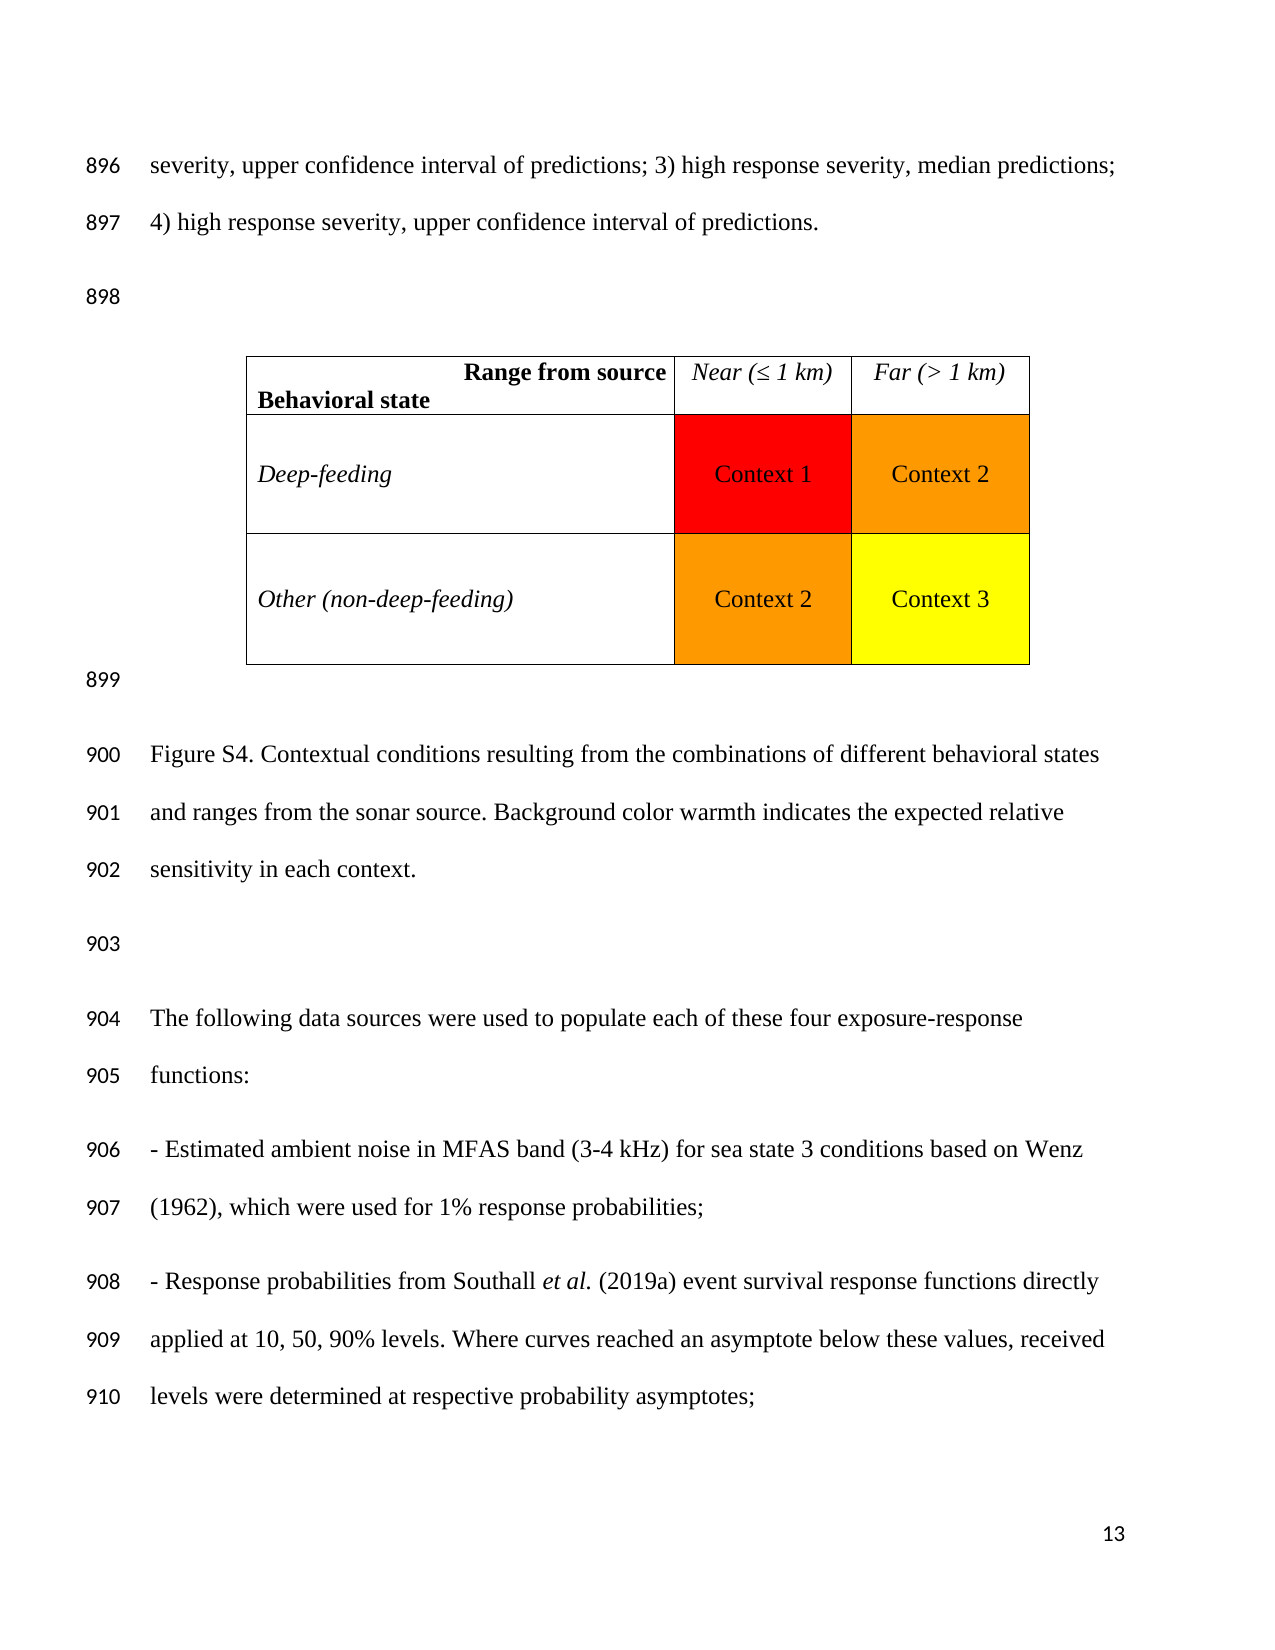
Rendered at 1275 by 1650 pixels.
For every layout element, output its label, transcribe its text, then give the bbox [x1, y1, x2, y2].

table_cell Deep-feeding [247, 415, 674, 533]
table_header Far (> 1 km) [852, 357, 1029, 414]
table_cell Context 1 [675, 415, 851, 533]
text Figure S4. Contextual conditions resulting from the combinations of different behavioral states and ranges from the sonar source. Background color warmth indicates the expected relative sensitivity in each context. [150, 739, 1125, 883]
table_cell Context 2 [852, 415, 1029, 533]
text - Response probabilities from Southall et al. (2019a) event survival response functions directly applied at 10, 50, 90% levels. Where curves reached an asymptote below these values, received levels were determined at respective probability asymptotes; [150, 1266, 1125, 1410]
text - Estimated ambient noise in MFAS band (3-4 kHz) for sea state 3 conditions based on Wenz (1962), which were used for 1% response probabilities; [150, 1134, 1125, 1221]
table_cell Context 2 [675, 534, 851, 664]
table_header Near (≤ 1 km) [675, 357, 851, 414]
table_cell Other (non-deep-feeding) [247, 534, 674, 664]
table_header Range from source Behavioral state [247, 357, 674, 414]
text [150, 150, 1125, 236]
text The following data sources were used to populate each of these four exposure-response functions: [150, 1003, 1125, 1089]
table_cell Context 3 [852, 534, 1029, 664]
